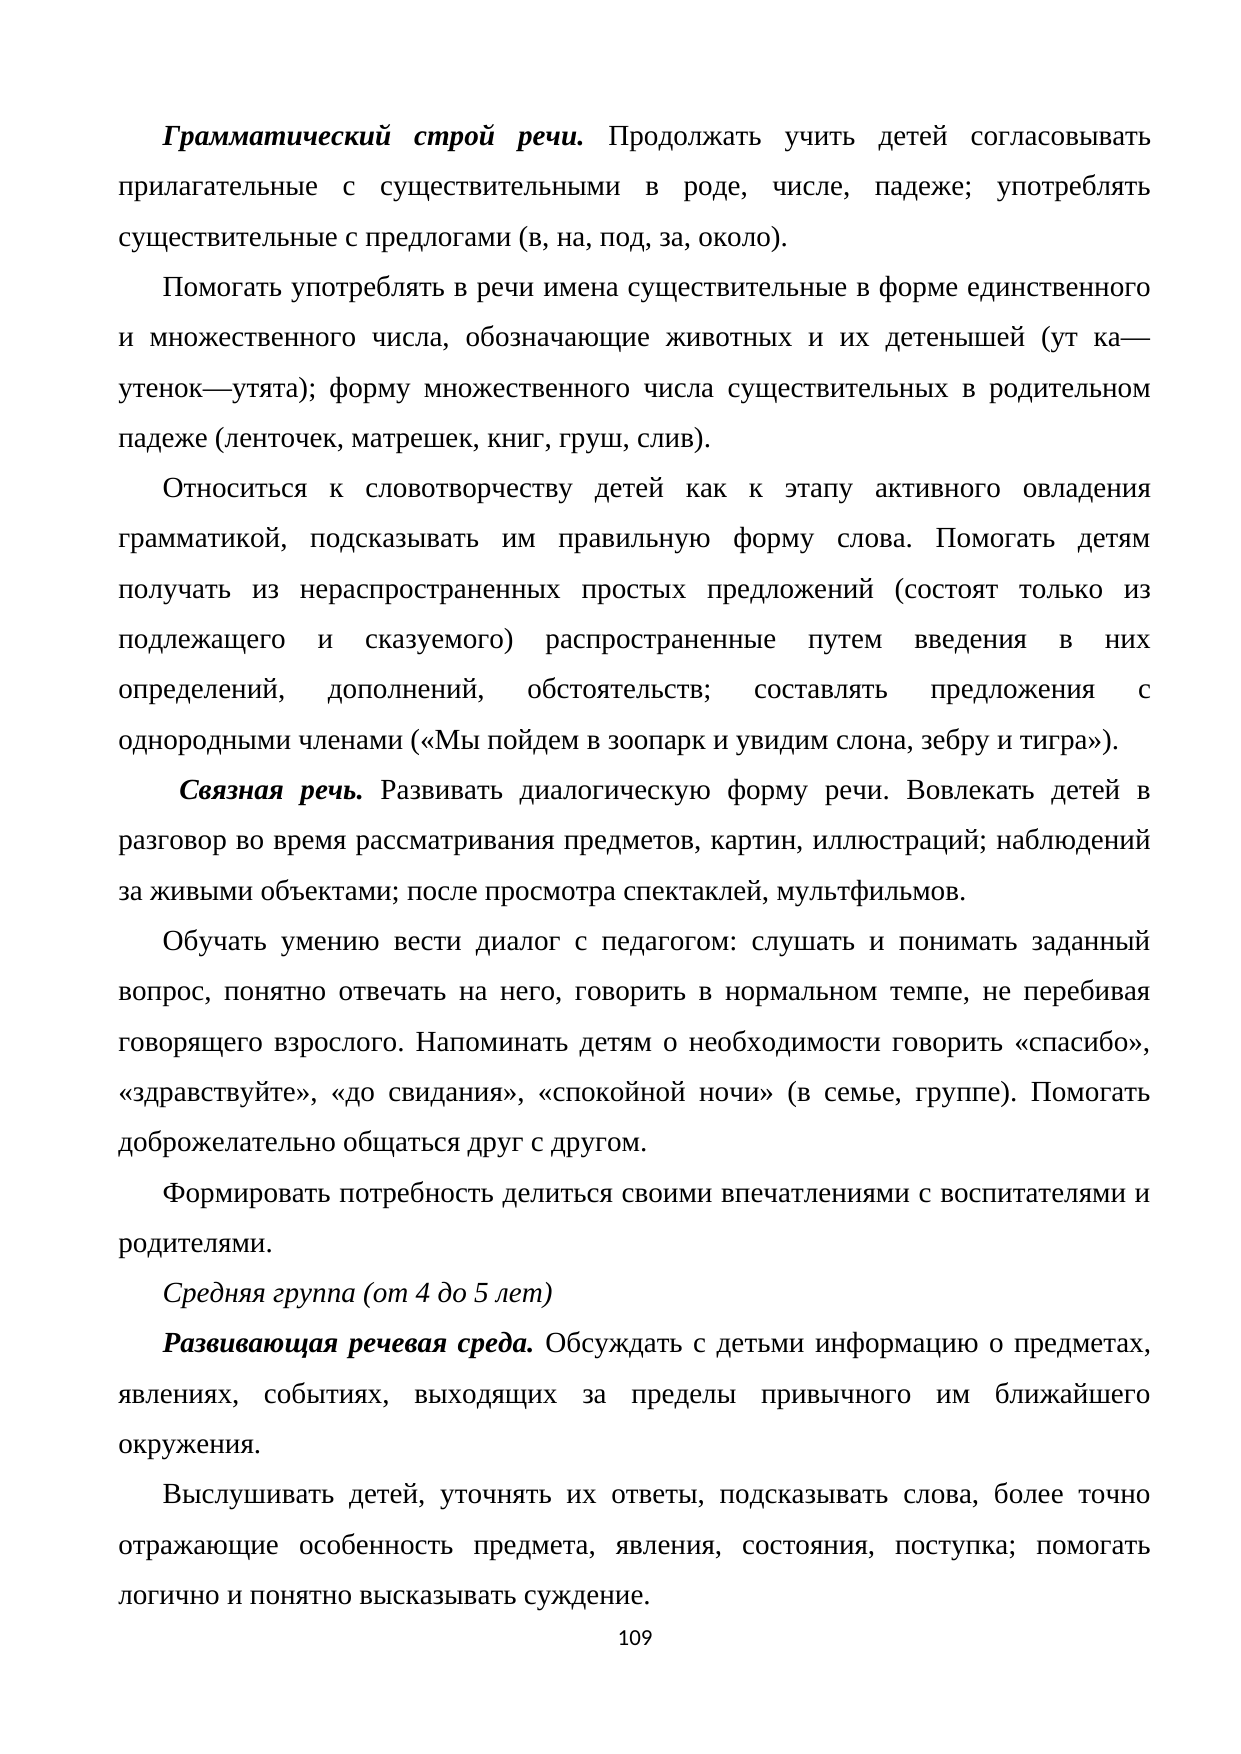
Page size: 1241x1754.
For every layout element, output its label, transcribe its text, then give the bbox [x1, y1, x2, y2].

text Связная речь. Развивать диалогическую форму речи. Вовлекать детей в разговор во время рассматривания предметов, картин, иллюстраций; наблюдений за живыми объектами; после просмотра спектаклей, мультфильмов. [118, 772, 1152, 906]
text Помогать употреблять в речи имена существительные в форме единственного и множественного числа, обозначающие животных и их детенышей (ут ка—утенок—утята); форму множественного числа существительных в родительном падеже (ленточек, матрешек, книг, груш, слив). [118, 269, 1152, 453]
text Относиться к словотворчеству детей как к этапу активного овладения грамматикой, подсказывать им правильную форму слова. Помогать детям получать из нераспространенных простых предложений (состоят только из подлежащего и сказуемого) распространенные путем введения в них определений, дополнений, обстоятельств; составлять предложения с однородными членами («Мы пойдем в зоопарк и увидим слона, зебру и тигра»). [118, 470, 1152, 755]
text Грамматический строй речи. Продолжать учить детей согласовывать прилагательные с существительными в роде, числе, падеже; употреблять существительные с предлогами (в, на, под, за, около). [118, 118, 1152, 252]
text Выслушивать детей, уточнять их ответы, подсказывать слова, более точно отражающие особенность предмета, явления, состояния, поступка; помогать логично и понятно высказывать суждение. [118, 1477, 1152, 1611]
text Обучать умению вести диалог с педагогом: слушать и понимать заданный вопрос, понятно отвечать на него, говорить в нормальном темпе, не перебивая говорящего взрослого. Напоминать детям о необходимости говорить «спасибо», «здравствуйте», «до свидания», «спокойной ночи» (в семье, группе). Помогать доброжелательно общаться друг с другом. [118, 923, 1152, 1158]
text Формировать потребность делиться своими впечатлениями с воспитателями и родителями. [118, 1175, 1152, 1258]
text Средняя группа (от 4 до 5 лет) [118, 1275, 1152, 1309]
text Развивающая речевая среда. Обсуждать с детьми информацию о предметах, явлениях, событиях, выходящих за пределы привычного им ближайшего окружения. [118, 1326, 1152, 1460]
